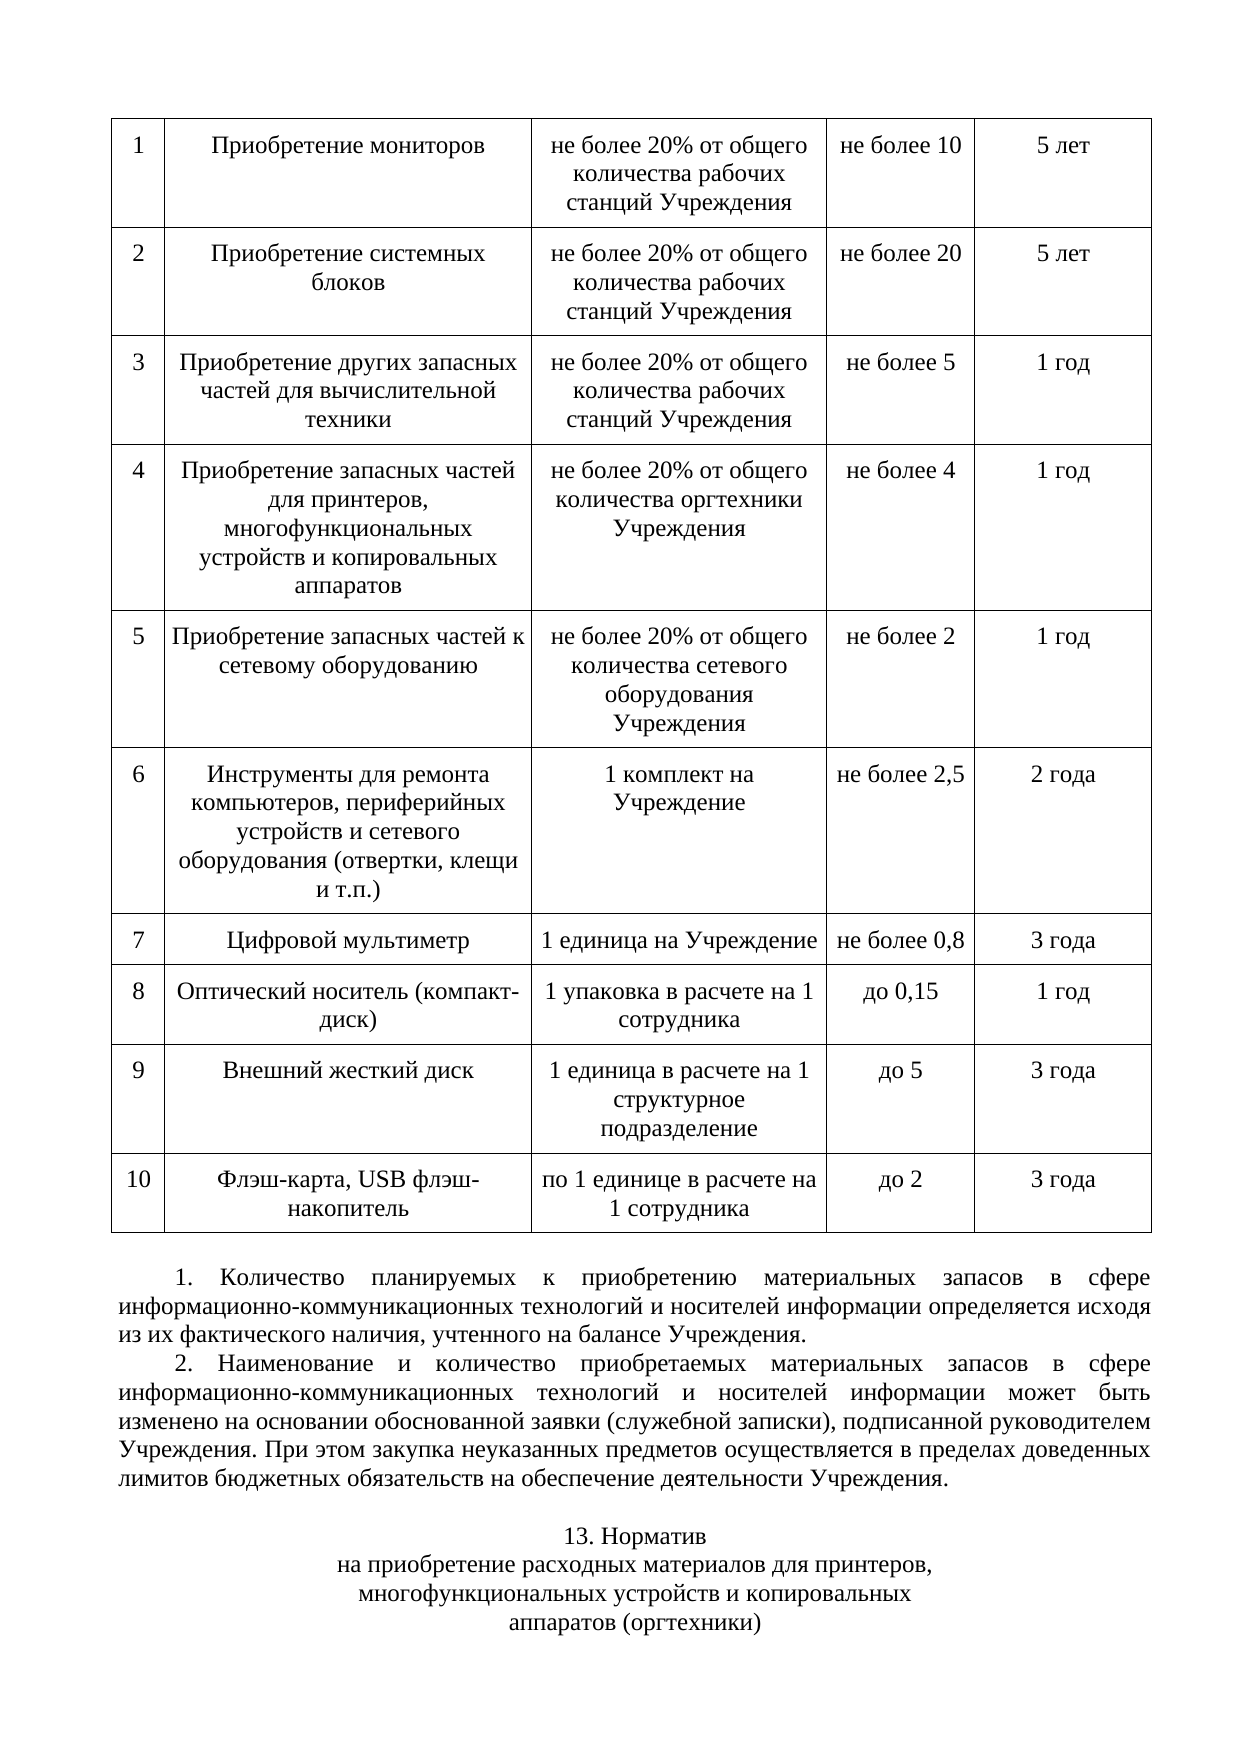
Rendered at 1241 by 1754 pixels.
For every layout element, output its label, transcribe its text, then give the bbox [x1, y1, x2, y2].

table_cell Инструменты для ремонта компьютеров, периферийных устройств и сетевого оборудования (отвертки, клещи и т.п.) [165, 748, 531, 913]
table_cell 3 года [975, 1154, 1151, 1232]
table_cell 2 года [975, 748, 1151, 913]
table_cell не более 4 [827, 445, 974, 610]
table_cell не более 20% от общего количества рабочих станций Учреждения [532, 119, 826, 227]
table_cell до 0,15 [827, 965, 974, 1044]
table_cell не более 5 [827, 336, 974, 444]
table_cell не более 10 [827, 119, 974, 227]
table_cell не более 20% от общего количества рабочих станций Учреждения [532, 228, 826, 335]
table_cell 7 [112, 914, 164, 964]
table_cell 9 [112, 1045, 164, 1152]
table_cell 5 лет [975, 119, 1151, 227]
text 2. Наименование и количество приобретаемых материальных запасов в сфере информационно-коммуникационных технологий и носителей информации может быть изменено на основании обоснованной заявки (служебной записки), подписанной руководителем Учреждения. При этом закупка неуказанных предметов осуществляется в пределах доведенных лимитов бюджетных обязательств на обеспечение деятельности Учреждения. [118, 1348, 1152, 1492]
table_cell Приобретение системных блоков [165, 228, 531, 335]
table_cell не более 20% от общего количества оргтехники Учреждения [532, 445, 826, 610]
table_cell 3 года [975, 914, 1151, 964]
table_cell 1 год [975, 445, 1151, 610]
title 13. Норматив [118, 1521, 1152, 1549]
table_cell не более 2,5 [827, 748, 974, 913]
table_cell 1 упаковка в расчете на 1 сотрудника [532, 965, 826, 1044]
table_cell 4 [112, 445, 164, 610]
table_cell 1 комплект на Учреждение [532, 748, 826, 913]
table_cell 6 [112, 748, 164, 913]
table_cell не более 20% от общего количества рабочих станций Учреждения [532, 336, 826, 444]
table_cell не более 2 [827, 611, 974, 747]
title на приобретение расходных материалов для принтеров, [118, 1549, 1152, 1578]
table_cell по 1 единице в расчете на 1 сотрудника [532, 1154, 826, 1232]
table_cell Флэш-карта, USB флэш-накопитель [165, 1154, 531, 1232]
title аппаратов (оргтехники) [118, 1607, 1152, 1636]
table_cell 1 единица на Учреждение [532, 914, 826, 964]
table_cell Цифровой мультиметр [165, 914, 531, 964]
table_cell 1 год [975, 611, 1151, 747]
table_cell 5 [112, 611, 164, 747]
table_cell 1 год [975, 965, 1151, 1044]
table_cell 1 год [975, 336, 1151, 444]
table_cell не более 20% от общего количества сетевого оборудования Учреждения [532, 611, 826, 747]
table_cell 3 года [975, 1045, 1151, 1152]
table_cell 2 [112, 228, 164, 335]
table_cell Приобретение запасных частей к сетевому оборудованию [165, 611, 531, 747]
table_cell 8 [112, 965, 164, 1044]
table_cell 10 [112, 1154, 164, 1232]
table_cell Приобретение других запасных частей для вычислительной техники [165, 336, 531, 444]
table_cell 1 единица в расчете на 1 структурное подразделение [532, 1045, 826, 1152]
title многофункциональных устройств и копировальных [118, 1578, 1152, 1607]
table_cell 1 [112, 119, 164, 227]
table_cell Внешний жесткий диск [165, 1045, 531, 1152]
table_cell до 5 [827, 1045, 974, 1152]
table_cell Приобретение запасных частей для принтеров, многофункциональных устройств и копировальных аппаратов [165, 445, 531, 610]
table_cell не более 0,8 [827, 914, 974, 964]
table_cell не более 20 [827, 228, 974, 335]
table_cell 5 лет [975, 228, 1151, 335]
table_cell Приобретение мониторов [165, 119, 531, 227]
text 1. Количество планируемых к приобретению материальных запасов в сфере информационно-коммуникационных технологий и носителей информации определяется исходя из их фактического наличия, учтенного на балансе Учреждения. [118, 1262, 1152, 1348]
table_cell Оптический носитель (компакт-диск) [165, 965, 531, 1044]
table_cell до 2 [827, 1154, 974, 1232]
table_cell 3 [112, 336, 164, 444]
